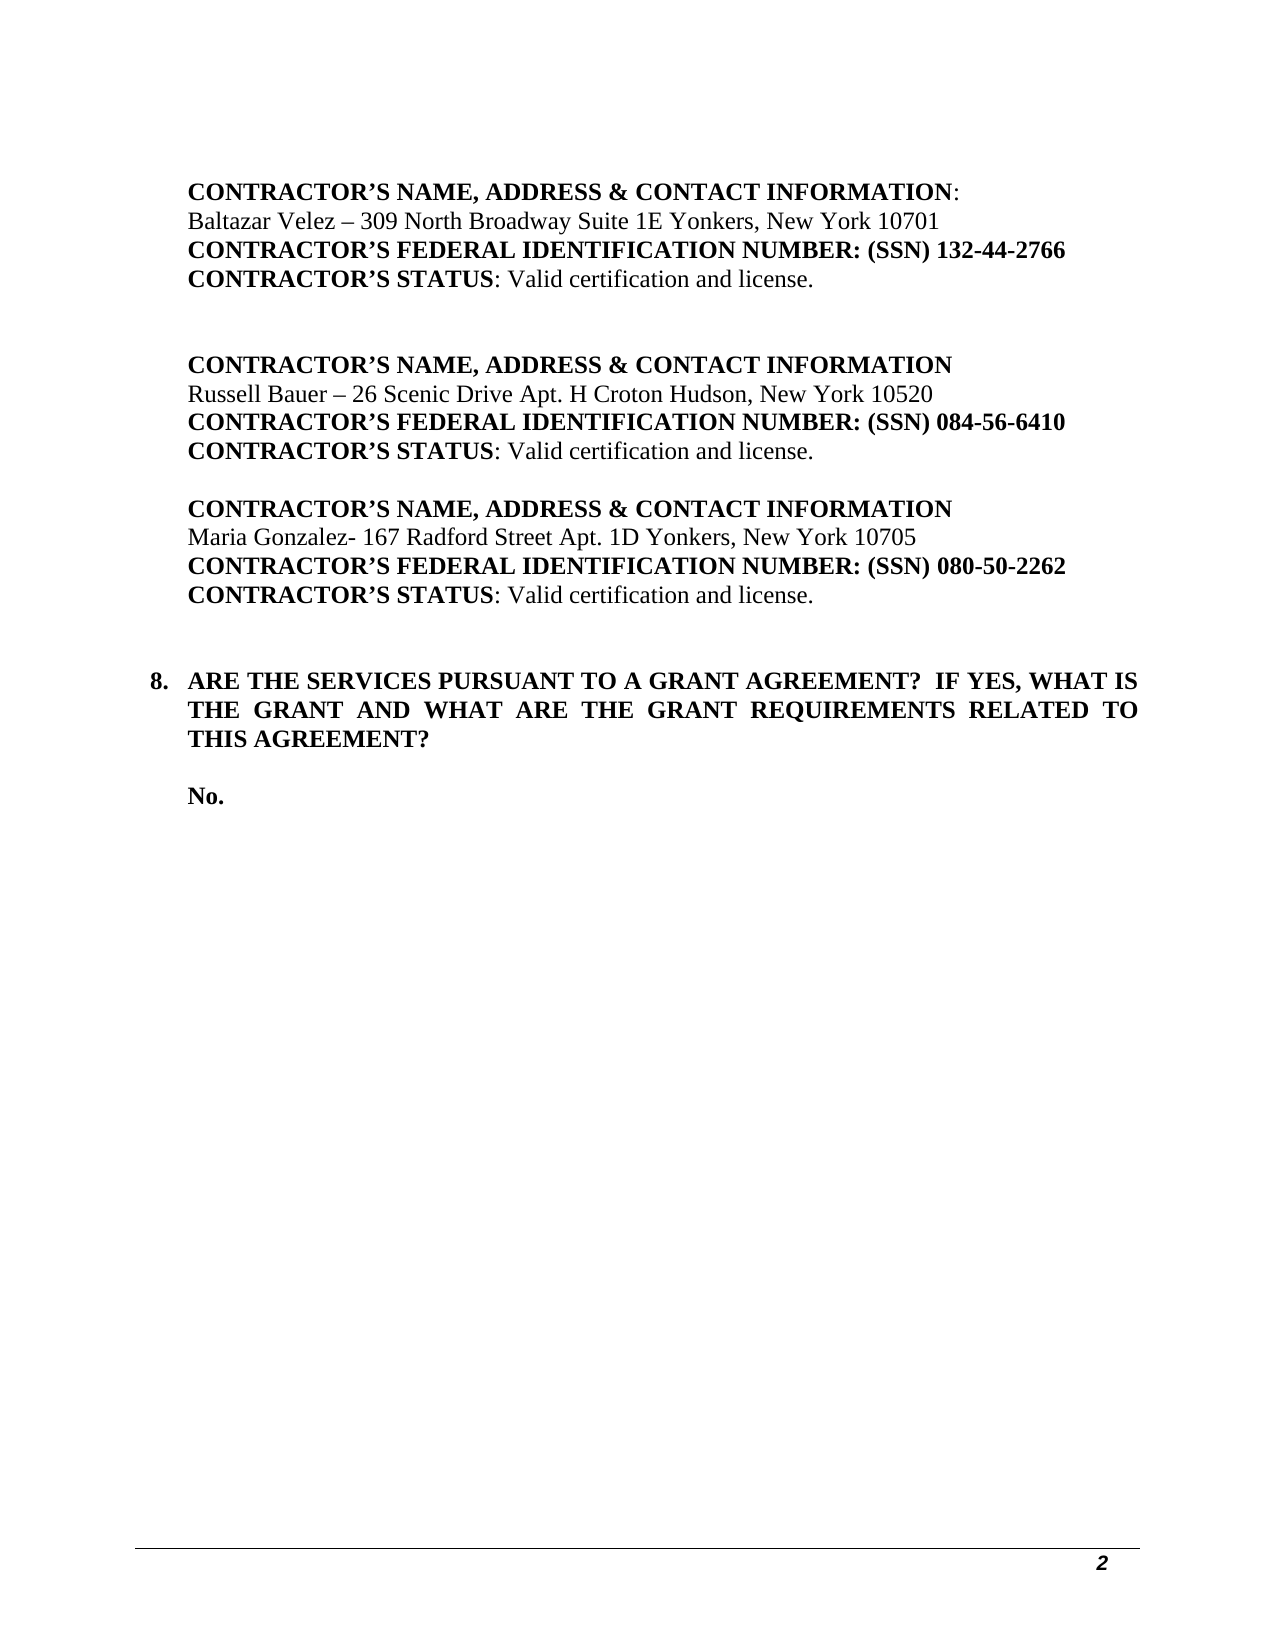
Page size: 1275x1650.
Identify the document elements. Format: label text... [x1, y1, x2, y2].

text CONTRACTOR’S FEDERAL IDENTIFICATION NUMBER: (SSN) 132-44-2766 [135, 235, 1140, 264]
text Russell Bauer – 26 Scenic Drive Apt. H Croton Hudson, New York 10520 [135, 379, 1140, 407]
list ARE THE SERVICES PURSUANT TO A GRANT AGREEMENT? IF YES, WHAT IS THE GRANT AND WHAT ARE THE GRANT REQUIREMENTS RELATED TO THIS AGREEMENT? [150, 666, 1140, 752]
text CONTRACTOR’S STATUS: Valid certification and license. [135, 436, 1140, 465]
text No. [187, 781, 1140, 810]
text CONTRACTOR’S STATUS: Valid certification and license. [135, 264, 1140, 292]
text CONTRACTOR’S STATUS: Valid certification and license. [135, 580, 1140, 609]
text CONTRACTOR’S NAME, ADDRESS & CONTACT INFORMATION: [135, 177, 1140, 206]
text Maria Gonzalez- 167 Radford Street Apt. 1D Yonkers, New York 10705 [135, 522, 1140, 551]
text CONTRACTOR’S FEDERAL IDENTIFICATION NUMBER: (SSN) 080-50-2262 [135, 551, 1140, 580]
text CONTRACTOR’S NAME, ADDRESS & CONTACT INFORMATION [135, 350, 1140, 379]
text CONTRACTOR’S NAME, ADDRESS & CONTACT INFORMATION [135, 494, 1140, 522]
text CONTRACTOR’S FEDERAL IDENTIFICATION NUMBER: (SSN) 084-56-6410 [135, 407, 1140, 436]
text Baltazar Velez – 309 North Broadway Suite 1E Yonkers, New York 10701 [135, 206, 1140, 235]
